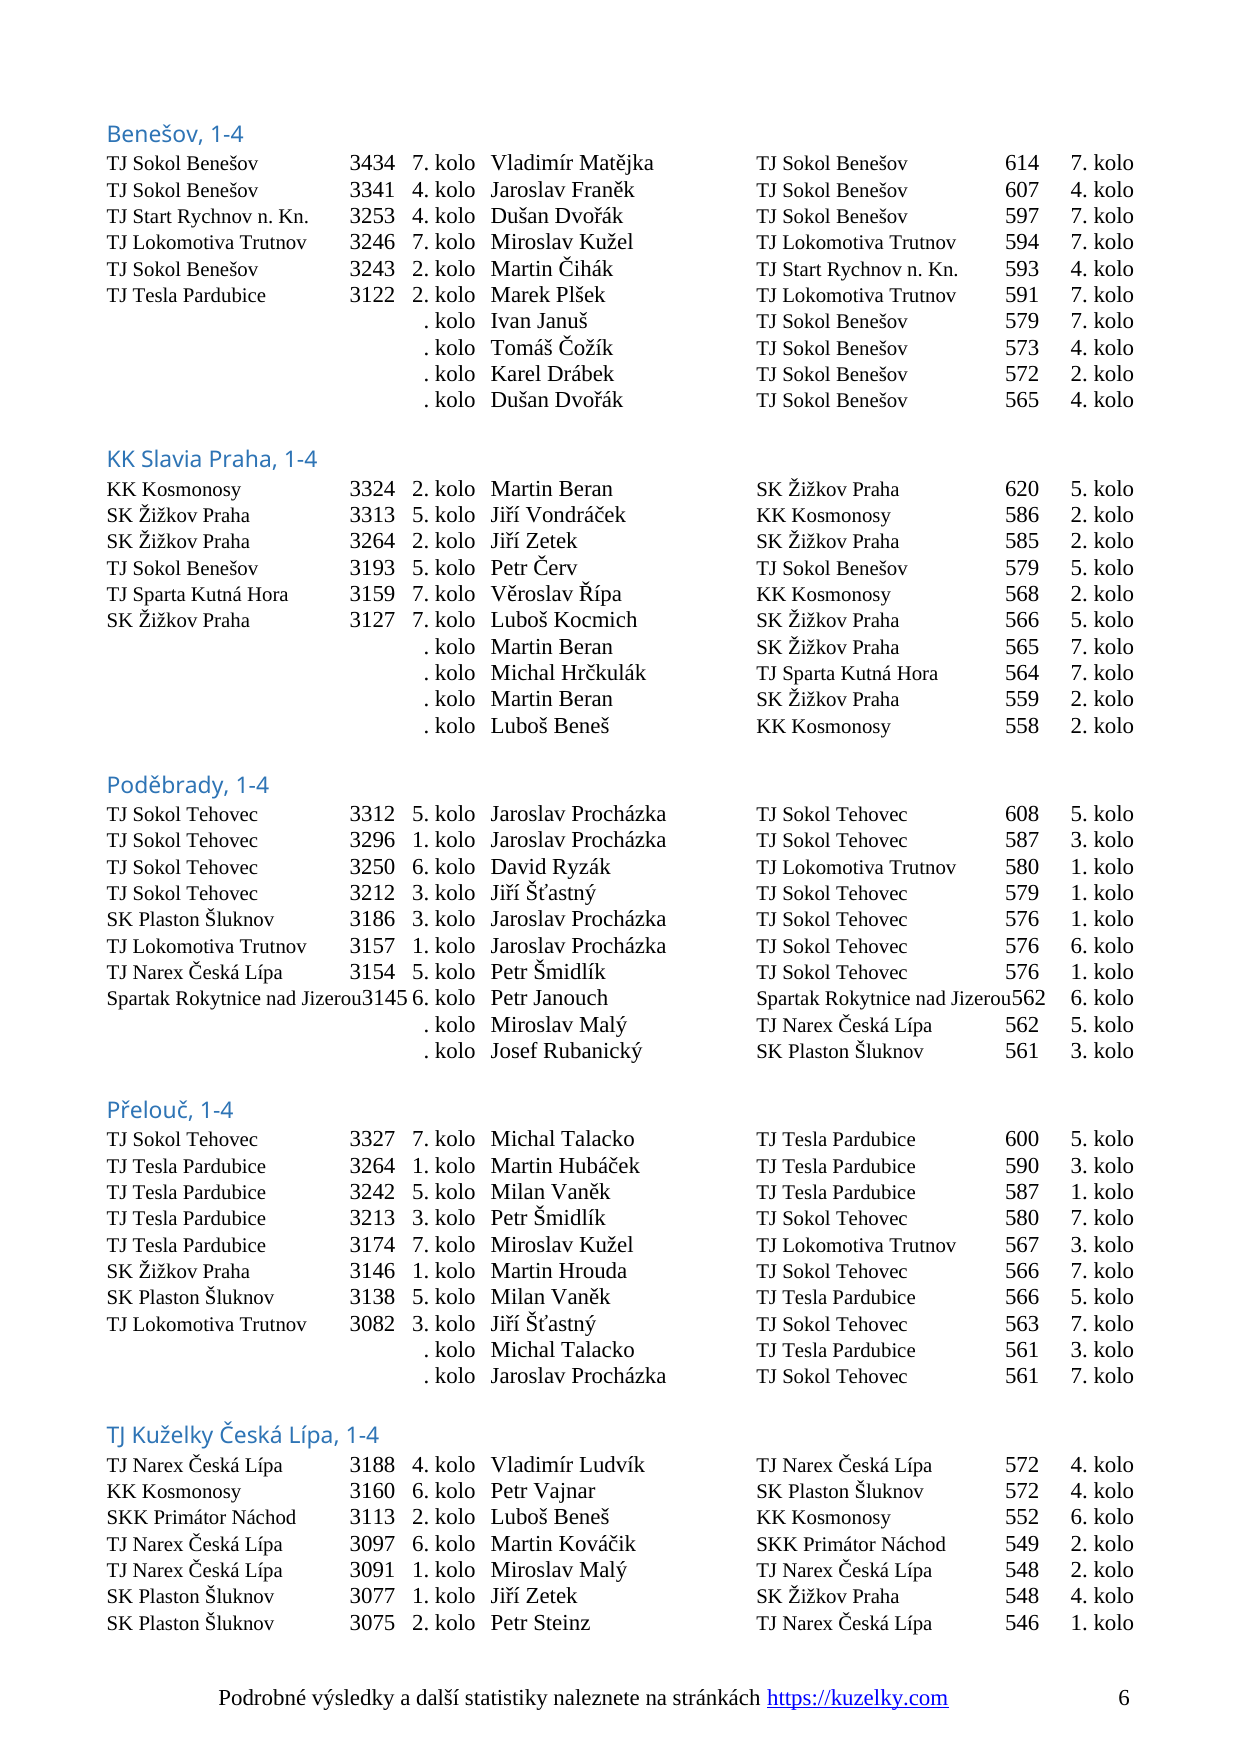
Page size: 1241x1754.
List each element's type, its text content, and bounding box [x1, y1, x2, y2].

text KK Kosmonosy 3324 2. kolo Martin Beran SK Žižkov Praha 620 5. kolo [106, 475, 1134, 501]
text SK Žižkov Praha 3313 5. kolo Jiří Vondráček KK Kosmonosy 586 2. kolo [106, 501, 1134, 527]
text TJ Sokol Benešov 3193 5. kolo Petr Červ TJ Sokol Benešov 579 5. kolo [106, 554, 1134, 580]
text . kolo Martin Beran SK Žižkov Praha 559 2. kolo [106, 686, 1134, 712]
text SK Plaston Šluknov 3186 3. kolo Jaroslav Procházka TJ Sokol Tehovec 576 1. kolo [106, 905, 1134, 932]
text . kolo Michal Talacko TJ Tesla Pardubice 561 3. kolo [106, 1336, 1134, 1362]
subtitle Benešov, 1-4 [106, 118, 1134, 149]
text TJ Narex Česká Lípa 3188 4. kolo Vladimír Ludvík TJ Narex Česká Lípa 572 4. kolo [106, 1451, 1134, 1477]
text TJ Start Rychnov n. Kn. 3253 4. kolo Dušan Dvořák TJ Sokol Benešov 597 7. kolo [106, 202, 1134, 228]
text TJ Tesla Pardubice 3213 3. kolo Petr Šmidlík TJ Sokol Tehovec 580 7. kolo [106, 1204, 1134, 1231]
text TJ Sokol Tehovec 3296 1. kolo Jaroslav Procházka TJ Sokol Tehovec 587 3. kolo [106, 826, 1134, 853]
text SK Žižkov Praha 3146 1. kolo Martin Hrouda TJ Sokol Tehovec 566 7. kolo [106, 1257, 1134, 1283]
subtitle KK Slavia Praha, 1-4 [106, 443, 1134, 475]
text SKK Primátor Náchod 3113 2. kolo Luboš Beneš KK Kosmonosy 552 6. kolo [106, 1503, 1134, 1530]
text . kolo Ivan Januš TJ Sokol Benešov 579 7. kolo [106, 307, 1134, 334]
text TJ Sokol Tehovec 3250 6. kolo David Ryzák TJ Lokomotiva Trutnov 580 1. kolo [106, 853, 1134, 879]
text SK Žižkov Praha 3127 7. kolo Luboš Kocmich SK Žižkov Praha 566 5. kolo [106, 606, 1134, 633]
text TJ Tesla Pardubice 3174 7. kolo Miroslav Kužel TJ Lokomotiva Trutnov 567 3. kolo [106, 1231, 1134, 1257]
subtitle TJ Kuželky Česká Lípa, 1-4 [106, 1419, 1134, 1451]
subtitle Přelouč, 1-4 [106, 1094, 1134, 1125]
text . kolo Michal Hrčkulák TJ Sparta Kutná Hora 564 7. kolo [106, 659, 1134, 686]
text SK Plaston Šluknov 3077 1. kolo Jiří Zetek SK Žižkov Praha 548 4. kolo [106, 1582, 1134, 1609]
text SK Plaston Šluknov 3138 5. kolo Milan Vaněk TJ Tesla Pardubice 566 5. kolo [106, 1283, 1134, 1310]
text TJ Sokol Tehovec 3327 7. kolo Michal Talacko TJ Tesla Pardubice 600 5. kolo [106, 1125, 1134, 1152]
text TJ Sparta Kutná Hora 3159 7. kolo Věroslav Řípa KK Kosmonosy 568 2. kolo [106, 580, 1134, 606]
text . kolo Karel Drábek TJ Sokol Benešov 572 2. kolo [106, 360, 1134, 387]
text . kolo Dušan Dvořák TJ Sokol Benešov 565 4. kolo [106, 387, 1134, 413]
text TJ Sokol Tehovec 3312 5. kolo Jaroslav Procházka TJ Sokol Tehovec 608 5. kolo [106, 800, 1134, 826]
text TJ Tesla Pardubice 3122 2. kolo Marek Plšek TJ Lokomotiva Trutnov 591 7. kolo [106, 281, 1134, 307]
text TJ Tesla Pardubice 3264 1. kolo Martin Hubáček TJ Tesla Pardubice 590 3. kolo [106, 1152, 1134, 1178]
text TJ Sokol Tehovec 3212 3. kolo Jiří Šťastný TJ Sokol Tehovec 579 1. kolo [106, 879, 1134, 905]
text SK Plaston Šluknov 3075 2. kolo Petr Steinz TJ Narex Česká Lípa 546 1. kolo [106, 1609, 1134, 1635]
text SK Žižkov Praha 3264 2. kolo Jiří Zetek SK Žižkov Praha 585 2. kolo [106, 527, 1134, 554]
text TJ Sokol Benešov 3243 2. kolo Martin Čihák TJ Start Rychnov n. Kn. 593 4. kolo [106, 255, 1134, 281]
text . kolo Martin Beran SK Žižkov Praha 565 7. kolo [106, 633, 1134, 659]
text . kolo Miroslav Malý TJ Narex Česká Lípa 562 5. kolo [106, 1011, 1134, 1037]
text TJ Narex Česká Lípa 3154 5. kolo Petr Šmidlík TJ Sokol Tehovec 576 1. kolo [106, 958, 1134, 984]
text . kolo Jaroslav Procházka TJ Sokol Tehovec 561 7. kolo [106, 1362, 1134, 1389]
text . kolo Josef Rubanický SK Plaston Šluknov 561 3. kolo [106, 1037, 1134, 1063]
text TJ Sokol Benešov 3434 7. kolo Vladimír Matějka TJ Sokol Benešov 614 7. kolo [106, 149, 1134, 176]
text TJ Lokomotiva Trutnov 3246 7. kolo Miroslav Kužel TJ Lokomotiva Trutnov 594 7. kolo [106, 228, 1134, 255]
text TJ Lokomotiva Trutnov 3157 1. kolo Jaroslav Procházka TJ Sokol Tehovec 576 6. kolo [106, 932, 1134, 958]
text TJ Narex Česká Lípa 3091 1. kolo Miroslav Malý TJ Narex Česká Lípa 548 2. kolo [106, 1556, 1134, 1582]
text . kolo Tomáš Čožík TJ Sokol Benešov 573 4. kolo [106, 334, 1134, 360]
text TJ Lokomotiva Trutnov 3082 3. kolo Jiří Šťastný TJ Sokol Tehovec 563 7. kolo [106, 1310, 1134, 1336]
subtitle Poděbrady, 1-4 [106, 769, 1134, 800]
text . kolo Luboš Beneš KK Kosmonosy 558 2. kolo [106, 712, 1134, 738]
text TJ Narex Česká Lípa 3097 6. kolo Martin Kováčik SKK Primátor Náchod 549 2. kolo [106, 1530, 1134, 1556]
text Spartak Rokytnice nad Jizerou 3145 6. kolo Petr Janouch Spartak Rokytnice nad Jizerou 562 6. kolo [106, 984, 1134, 1011]
text KK Kosmonosy 3160 6. kolo Petr Vajnar SK Plaston Šluknov 572 4. kolo [106, 1477, 1134, 1503]
text TJ Tesla Pardubice 3242 5. kolo Milan Vaněk TJ Tesla Pardubice 587 1. kolo [106, 1178, 1134, 1204]
text TJ Sokol Benešov 3341 4. kolo Jaroslav Franěk TJ Sokol Benešov 607 4. kolo [106, 176, 1134, 202]
